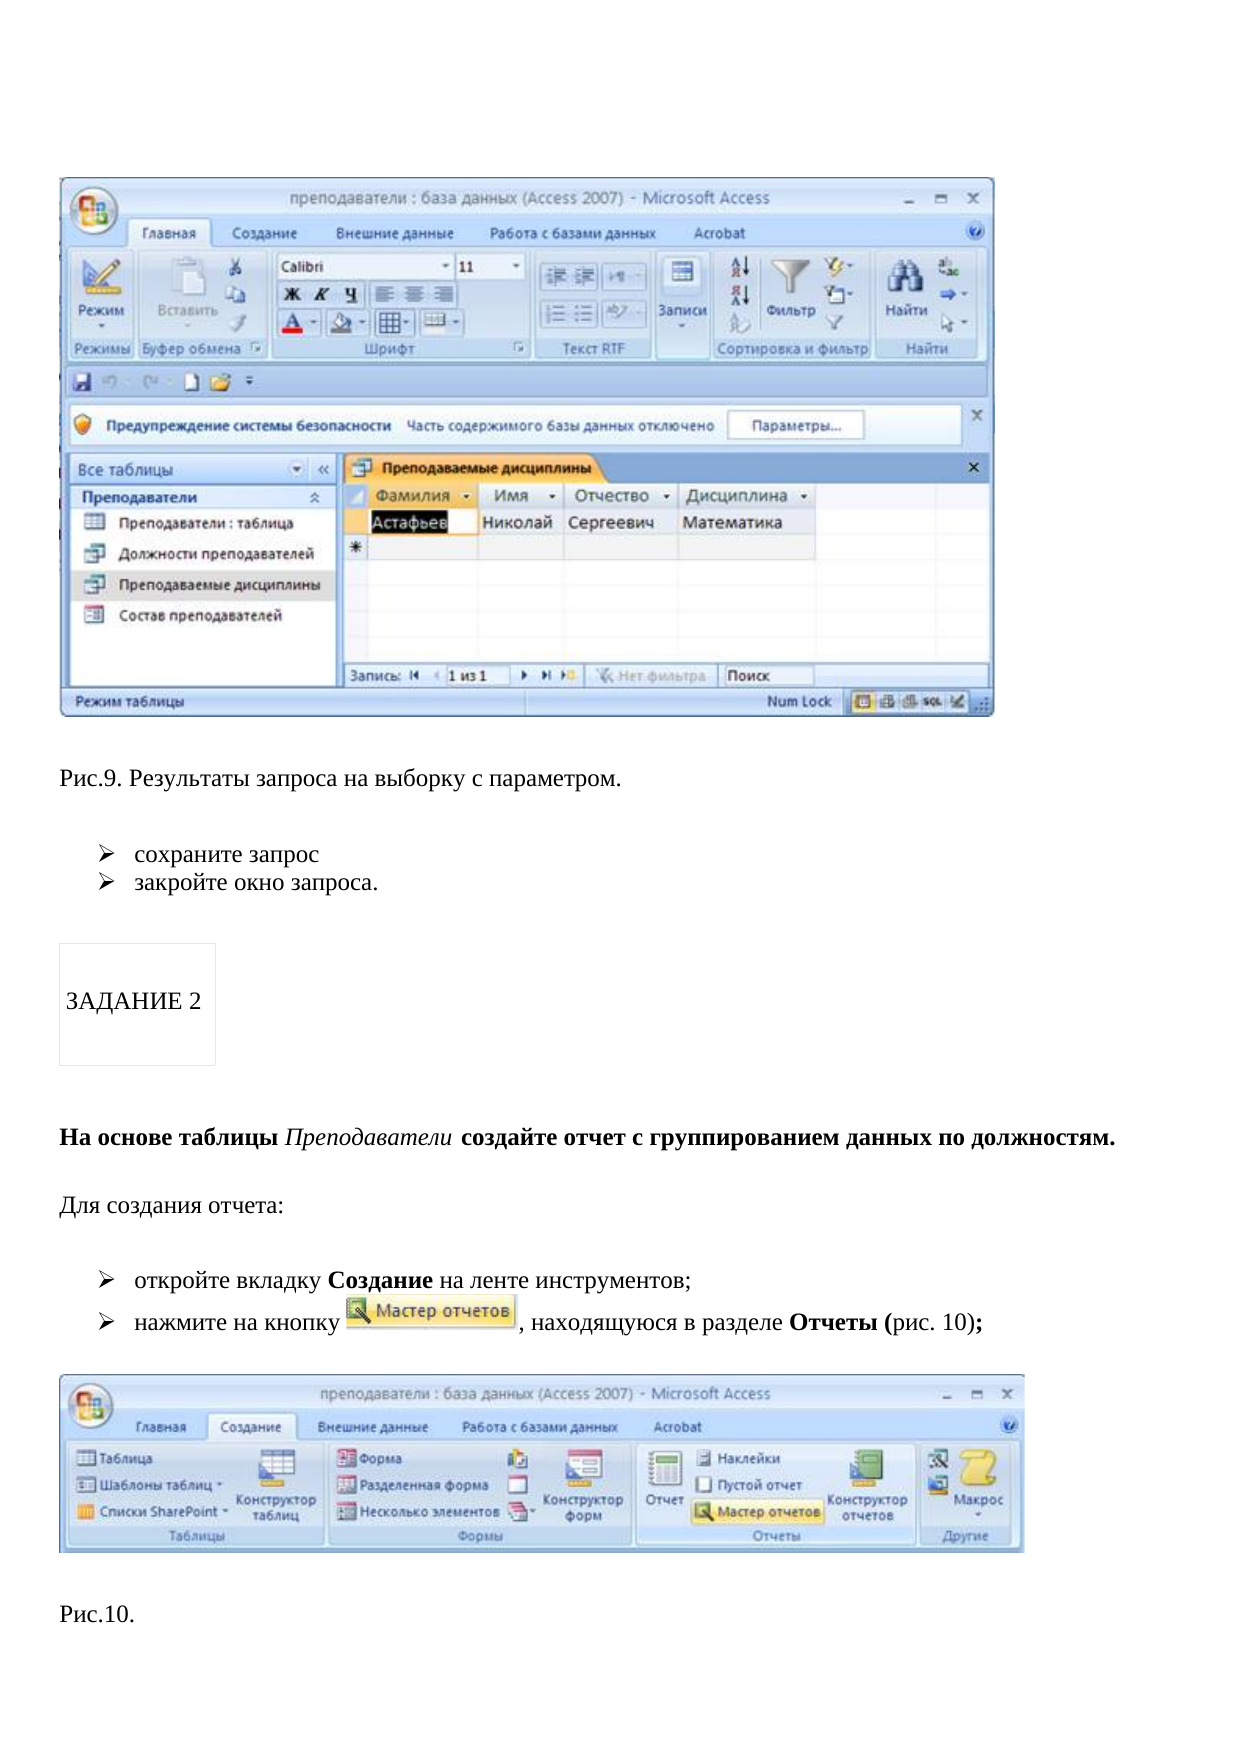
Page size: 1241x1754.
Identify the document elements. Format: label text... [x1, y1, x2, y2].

list сохраните запрос [97, 839, 1181, 867]
picture [59, 177, 995, 717]
list откройте вкладку Создание на ленте инструментов; [97, 1265, 1181, 1294]
table_header ЗАДАНИЕ 2 [60, 944, 215, 1064]
picture [346, 1294, 519, 1330]
picture [59, 1374, 1025, 1553]
text Для создания отчета: [59, 1190, 1181, 1218]
text Рис.10. [59, 1599, 1181, 1628]
list закройте окно запроса. [97, 867, 1181, 896]
text На основе таблицы Преподаватели создайте отчет с группированием данных по должностям. [59, 1122, 1181, 1151]
text Рис.9. Результаты запроса на выборку с параметром. [59, 763, 1181, 792]
list нажмите на кнопку , находящуюся в разделе Отчеты (рис. 10); [97, 1294, 1181, 1335]
